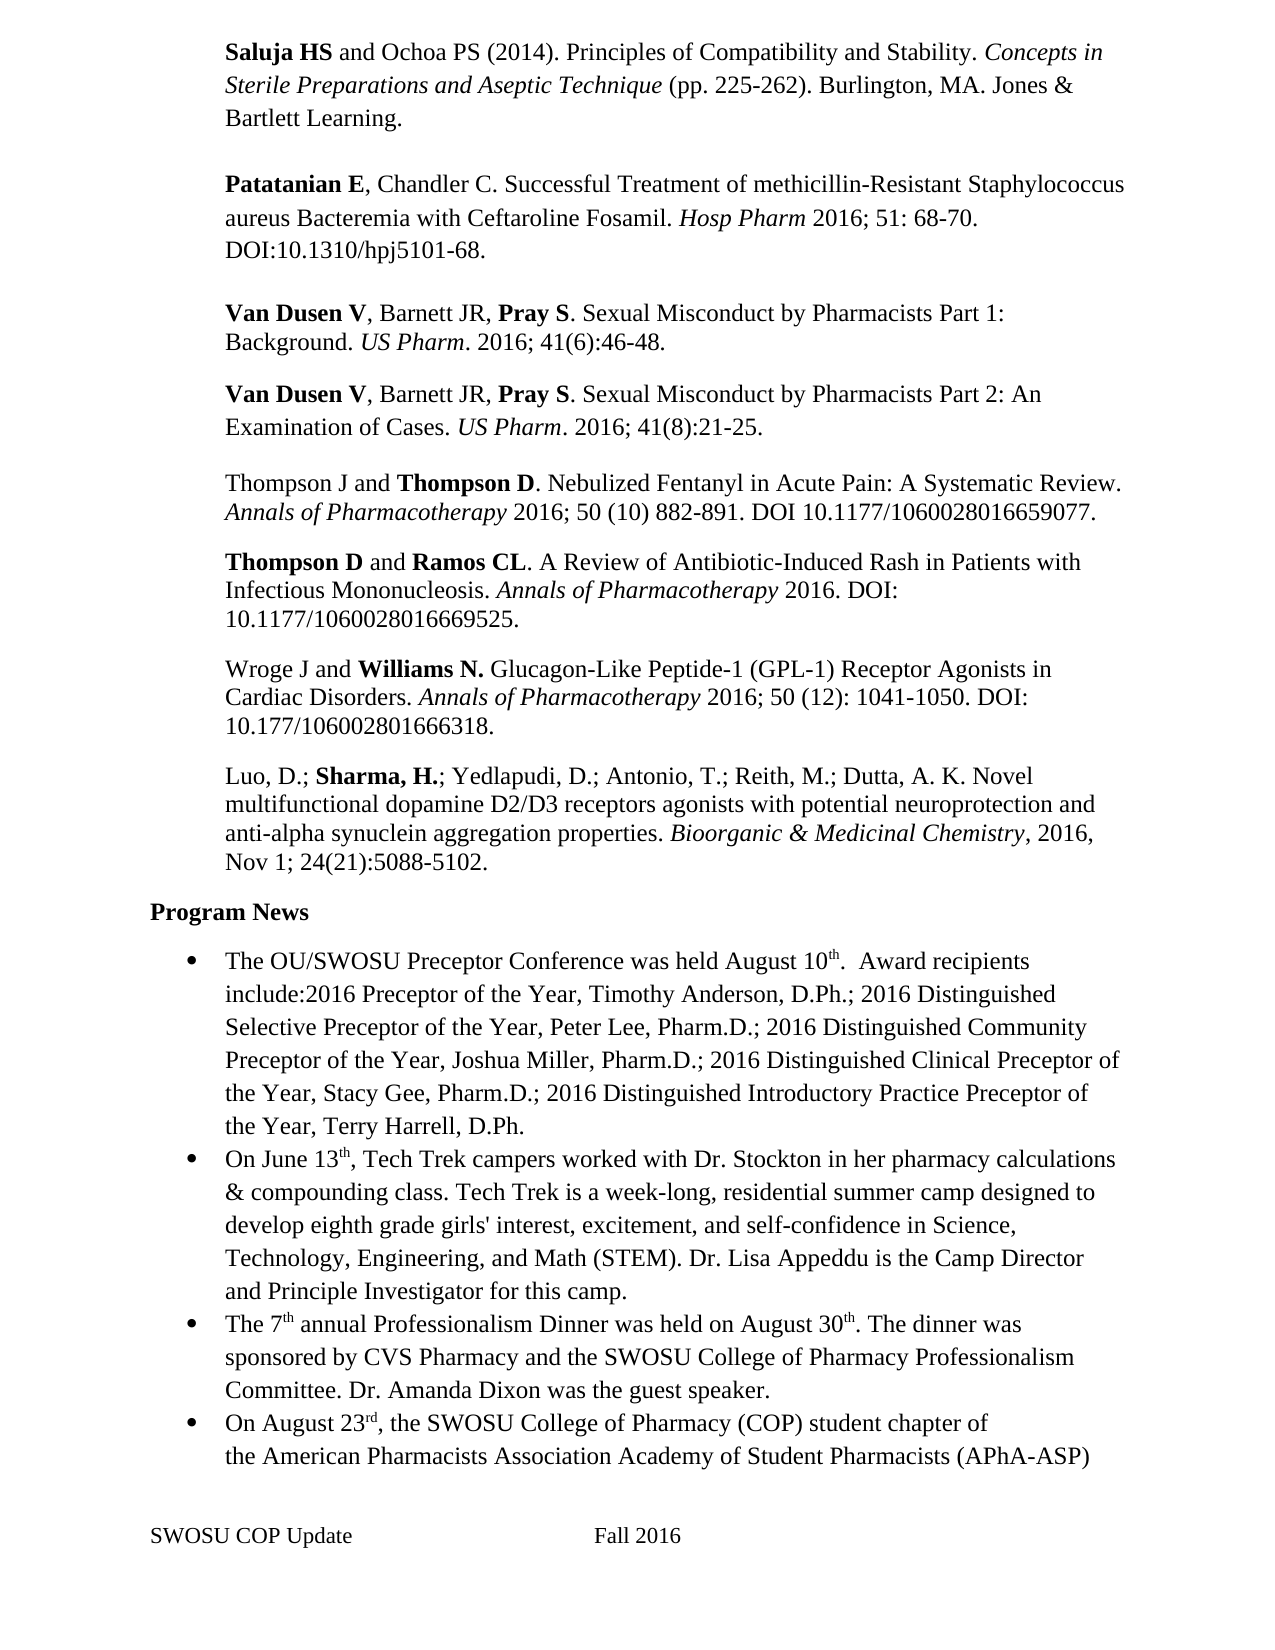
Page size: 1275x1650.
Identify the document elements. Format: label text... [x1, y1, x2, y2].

list The OU/SWOSU Preceptor Conference was held August 10th. Award recipients include:2016 Preceptor of the Year, Timothy Anderson, D.Ph.; 2016 Distinguished Selective Preceptor of the Year, Peter Lee, Pharm.D.; 2016 Distinguished Community Preceptor of the Year, Joshua Miller, Pharm.D.; 2016 Distinguished Clinical Preceptor of the Year, Stacy Gee, Pharm.D.; 2016 Distinguished Introductory Practice Preceptor of the Year, Terry Harrell, D.Ph. [187, 979, 1125, 1173]
list On June 13th, Tech Trek campers worked with Dr. Stockton in her pharmacy calculations & compounding class. Tech Trek is a week-long, residential summer camp designed to develop eighth grade girls' interest, excitement, and self-confidence in Science, Technology, Engineering, and Math (STEM). Dr. Lisa Appeddu is the Camp Director and Principle Investigator for this camp. [187, 1177, 1125, 1338]
subtitle Van Dusen V, Barnett JR, Pray S. Sexual Misconduct by Pharmacists Part 2: An Examination of Cases. US Pharm. 2016; 41(8):21-25. [225, 412, 1125, 473]
list Program News [150, 929, 1125, 958]
list Thompson D and Ramos CL. A Review of Antibiotic-Induced Rash in Patients with Infectious Mononucleosis. Annals of Pharmacotherapy 2016. DOI: 10.1177/1060028016669525. [225, 579, 1125, 666]
list Saluja HS and Ochoa PS (2014). Principles of Compatibility and Stability. Concepts in Sterile Preparations and Aseptic Technique (pp. 225-262). Burlington, MA. Jones & Bartlett Learning. [225, 71, 1125, 165]
list Thompson J and Thompson D. Nebulized Fentanyl in Acute Pain: A Systematic Review. Annals of Pharmacotherapy 2016; 50 (10) 882-891. DOI 10.1177/1060028016659077. [225, 501, 1125, 559]
list Luo, D.; Sharma, H.; Yedlapudi, D.; Antonio, T.; Reith, M.; Dutta, A. K. Novel multifunctional dopamine D2/D3 receptors agonists with potential neuroprotection and anti-alpha synuclein aggregation properties. Bioorganic & Medicinal Chemistry, 2016, Nov 1; 24(21):5088-5102. [225, 794, 1125, 909]
text Van Dusen V, Barnett JR, Pray S. Sexual Misconduct by Pharmacists Part 1: Background. US Pharm. 2016; 41(6):46-48. [225, 331, 1125, 388]
list Patatanian E, Chandler C. Successful Treatment of methicillin-Resistant Staphylococcus aureus Bacteremia with Ceftaroline Fosamil. Hosp Pharm 2016; 51: 68-70. DOI:10.1310/hpj5101-68. [225, 203, 1125, 297]
list The 7th annual Professionalism Dinner was held on August 30th. The dinner was sponsored by CVS Pharmacy and the SWOSU College of Pharmacy Professionalism Committee. Dr. Amanda Dixon was the guest speaker. [187, 1342, 1125, 1437]
list Wroge J and Williams N. Glucagon-Like Peptide-1 (GPL-1) Receptor Agonists in Cardiac Disorders. Annals of Pharmacotherapy 2016; 50 (12): 1041-1050. DOI: 10.177/106002801666318. [225, 687, 1125, 773]
